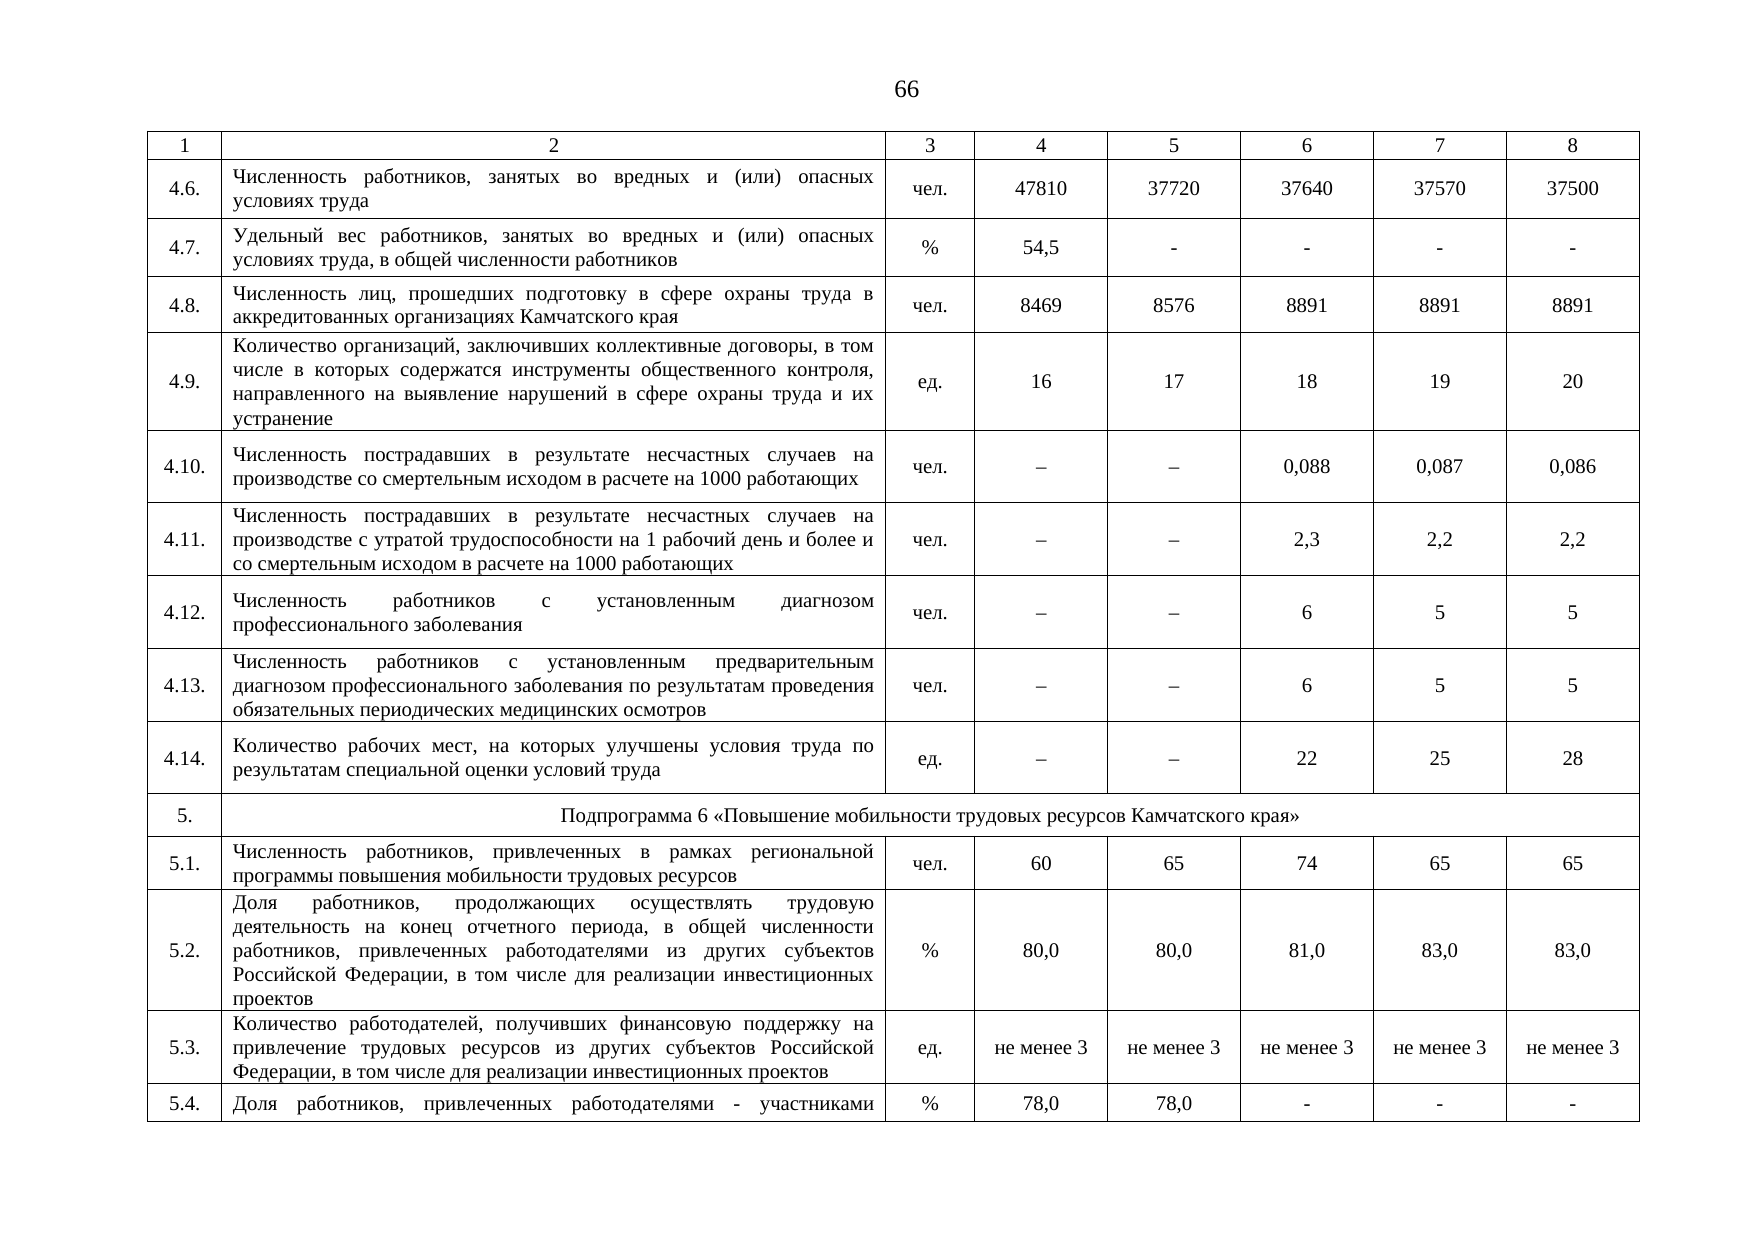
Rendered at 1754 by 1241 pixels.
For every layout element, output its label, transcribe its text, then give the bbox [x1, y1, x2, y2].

table_cell Численность лиц, прошедших подготовку в сфере охраны труда в аккредитованных организациях Камчатского края [222, 277, 885, 332]
table_cell 6 [1241, 576, 1373, 647]
table_cell чел. [886, 503, 974, 575]
table_cell 83,0 [1374, 890, 1506, 1010]
table_cell – [975, 722, 1107, 793]
table_cell – [1108, 722, 1240, 793]
table_cell 0,087 [1374, 431, 1506, 502]
table_cell 6 [1241, 649, 1373, 721]
table_cell – [975, 503, 1107, 575]
table_cell – [1108, 431, 1240, 502]
table_cell Численность пострадавших в результате несчастных случаев на производстве со смертельным исходом в расчете на 1000 работающих [222, 431, 885, 502]
table_cell 25 [1374, 722, 1506, 793]
table_cell 8576 [1108, 277, 1240, 332]
table_cell 80,0 [975, 890, 1107, 1010]
table_header 1 [148, 132, 221, 158]
table_cell 65 [1108, 837, 1240, 889]
table_cell Численность работников с установленным диагнозом профессионального заболевания [222, 576, 885, 647]
table_cell Численность пострадавших в результате несчастных случаев на производстве с утратой трудоспособности на 1 рабочий день и более и со смертельным исходом в расчете на 1000 работающих [222, 503, 885, 575]
table_cell Численность работников, привлеченных в рамках региональной программы повышения мобильности трудовых ресурсов [222, 837, 885, 889]
table_cell 65 [1507, 837, 1639, 889]
table_cell 28 [1507, 722, 1639, 793]
table_cell 37570 [1374, 160, 1506, 217]
table_cell 4.8. [148, 277, 221, 332]
table_cell Численность работников с установленным предварительным диагнозом профессионального заболевания по результатам проведения обязательных периодических медицинских осмотров [222, 649, 885, 721]
table_cell - [1507, 219, 1639, 276]
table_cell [222, 1084, 885, 1121]
table_cell 4.6. [148, 160, 221, 217]
table_cell – [975, 431, 1107, 502]
table_cell 22 [1241, 722, 1373, 793]
table_header 6 [1241, 132, 1373, 158]
table_cell 5.2. [148, 890, 221, 1010]
table_cell - [1241, 1084, 1373, 1121]
table_cell не менее 3 [1241, 1011, 1373, 1083]
table_cell 37500 [1507, 160, 1639, 217]
table_cell Подпрограмма 6 «Повышение мобильности трудовых ресурсов Камчатского края» [222, 794, 1639, 836]
table_cell - [1374, 1084, 1506, 1121]
table_cell 81,0 [1241, 890, 1373, 1010]
table_header 3 [886, 132, 974, 158]
table_cell % [886, 1084, 974, 1121]
table_cell 78,0 [1108, 1084, 1240, 1121]
table_cell 8891 [1374, 277, 1506, 332]
table_cell 8891 [1241, 277, 1373, 332]
table_cell 20 [1507, 333, 1639, 429]
table_cell 37640 [1241, 160, 1373, 217]
table_cell 18 [1241, 333, 1373, 429]
table_cell 5.3. [148, 1011, 221, 1083]
table_cell 2,2 [1507, 503, 1639, 575]
table_cell 37720 [1108, 160, 1240, 217]
table_cell 4.13. [148, 649, 221, 721]
table_cell – [1108, 576, 1240, 647]
table_cell 5 [1374, 649, 1506, 721]
table_cell 5 [1507, 649, 1639, 721]
table_cell ед. [886, 722, 974, 793]
table_cell чел. [886, 277, 974, 332]
table_cell – [1108, 503, 1240, 575]
table_cell 0,088 [1241, 431, 1373, 502]
table_cell чел. [886, 576, 974, 647]
table_header 7 [1374, 132, 1506, 158]
table_cell 4.10. [148, 431, 221, 502]
table_cell - [1241, 219, 1373, 276]
table_cell 5. [148, 794, 221, 836]
table_header 5 [1108, 132, 1240, 158]
table_cell 80,0 [1108, 890, 1240, 1010]
table_cell - [1374, 219, 1506, 276]
table_cell ед. [886, 333, 974, 429]
table_cell 2,3 [1241, 503, 1373, 575]
table_cell 16 [975, 333, 1107, 429]
table_cell 4.12. [148, 576, 221, 647]
table_cell – [1108, 649, 1240, 721]
table_cell чел. [886, 431, 974, 502]
table_cell 5.1. [148, 837, 221, 889]
table_cell 17 [1108, 333, 1240, 429]
table_cell 5 [1374, 576, 1506, 647]
table_cell 78,0 [975, 1084, 1107, 1121]
table_cell – [975, 576, 1107, 647]
table_cell 4.14. [148, 722, 221, 793]
table_cell Доля работников, продолжающих осуществлять трудовую деятельность на конец отчетного периода, в общей численности работников, привлеченных работодателями из других субъектов Российской Федерации, в том числе для реализации инвестиционных проектов [222, 890, 885, 1010]
table_header 8 [1507, 132, 1639, 158]
table_cell - [1507, 1084, 1639, 1121]
table_cell Количество организаций, заключивших коллективные договоры, в том числе в которых содержатся инструменты общественного контроля, направленного на выявление нарушений в сфере охраны труда и их устранение [222, 333, 885, 429]
table_cell Удельный вес работников, занятых во вредных и (или) опасных условиях труда, в общей численности работников [222, 219, 885, 276]
table_cell не менее 3 [1507, 1011, 1639, 1083]
table_cell Количество работодателей, получивших финансовую поддержку на привлечение трудовых ресурсов из других субъектов Российской Федерации, в том числе для реализации инвестиционных проектов [222, 1011, 885, 1083]
table_cell чел. [886, 837, 974, 889]
table_cell 2,2 [1374, 503, 1506, 575]
table_cell ед. [886, 1011, 974, 1083]
table_header 2 [222, 132, 885, 158]
table_cell 54,5 [975, 219, 1107, 276]
table_cell 65 [1374, 837, 1506, 889]
table_cell 4.7. [148, 219, 221, 276]
table_cell 60 [975, 837, 1107, 889]
table_cell 8469 [975, 277, 1107, 332]
table_cell 5 [1507, 576, 1639, 647]
table_cell - [1108, 219, 1240, 276]
table_cell 4.9. [148, 333, 221, 429]
table_cell чел. [886, 160, 974, 217]
table_cell 74 [1241, 837, 1373, 889]
table_cell не менее 3 [1108, 1011, 1240, 1083]
table_cell 8891 [1507, 277, 1639, 332]
table_cell 83,0 [1507, 890, 1639, 1010]
table_cell 47810 [975, 160, 1107, 217]
table_cell не менее 3 [1374, 1011, 1506, 1083]
table_cell % [886, 219, 974, 276]
table_cell – [975, 649, 1107, 721]
table_cell Численность работников, занятых во вредных и (или) опасных условиях труда [222, 160, 885, 217]
table_cell не менее 3 [975, 1011, 1107, 1083]
table_header 4 [975, 132, 1107, 158]
table_cell 0,086 [1507, 431, 1639, 502]
table_cell чел. [886, 649, 974, 721]
table_cell Количество рабочих мест, на которых улучшены условия труда по результатам специальной оценки условий труда [222, 722, 885, 793]
table_cell 5.4. [148, 1084, 221, 1121]
table_cell % [886, 890, 974, 1010]
table_cell 19 [1374, 333, 1506, 429]
table_cell 4.11. [148, 503, 221, 575]
